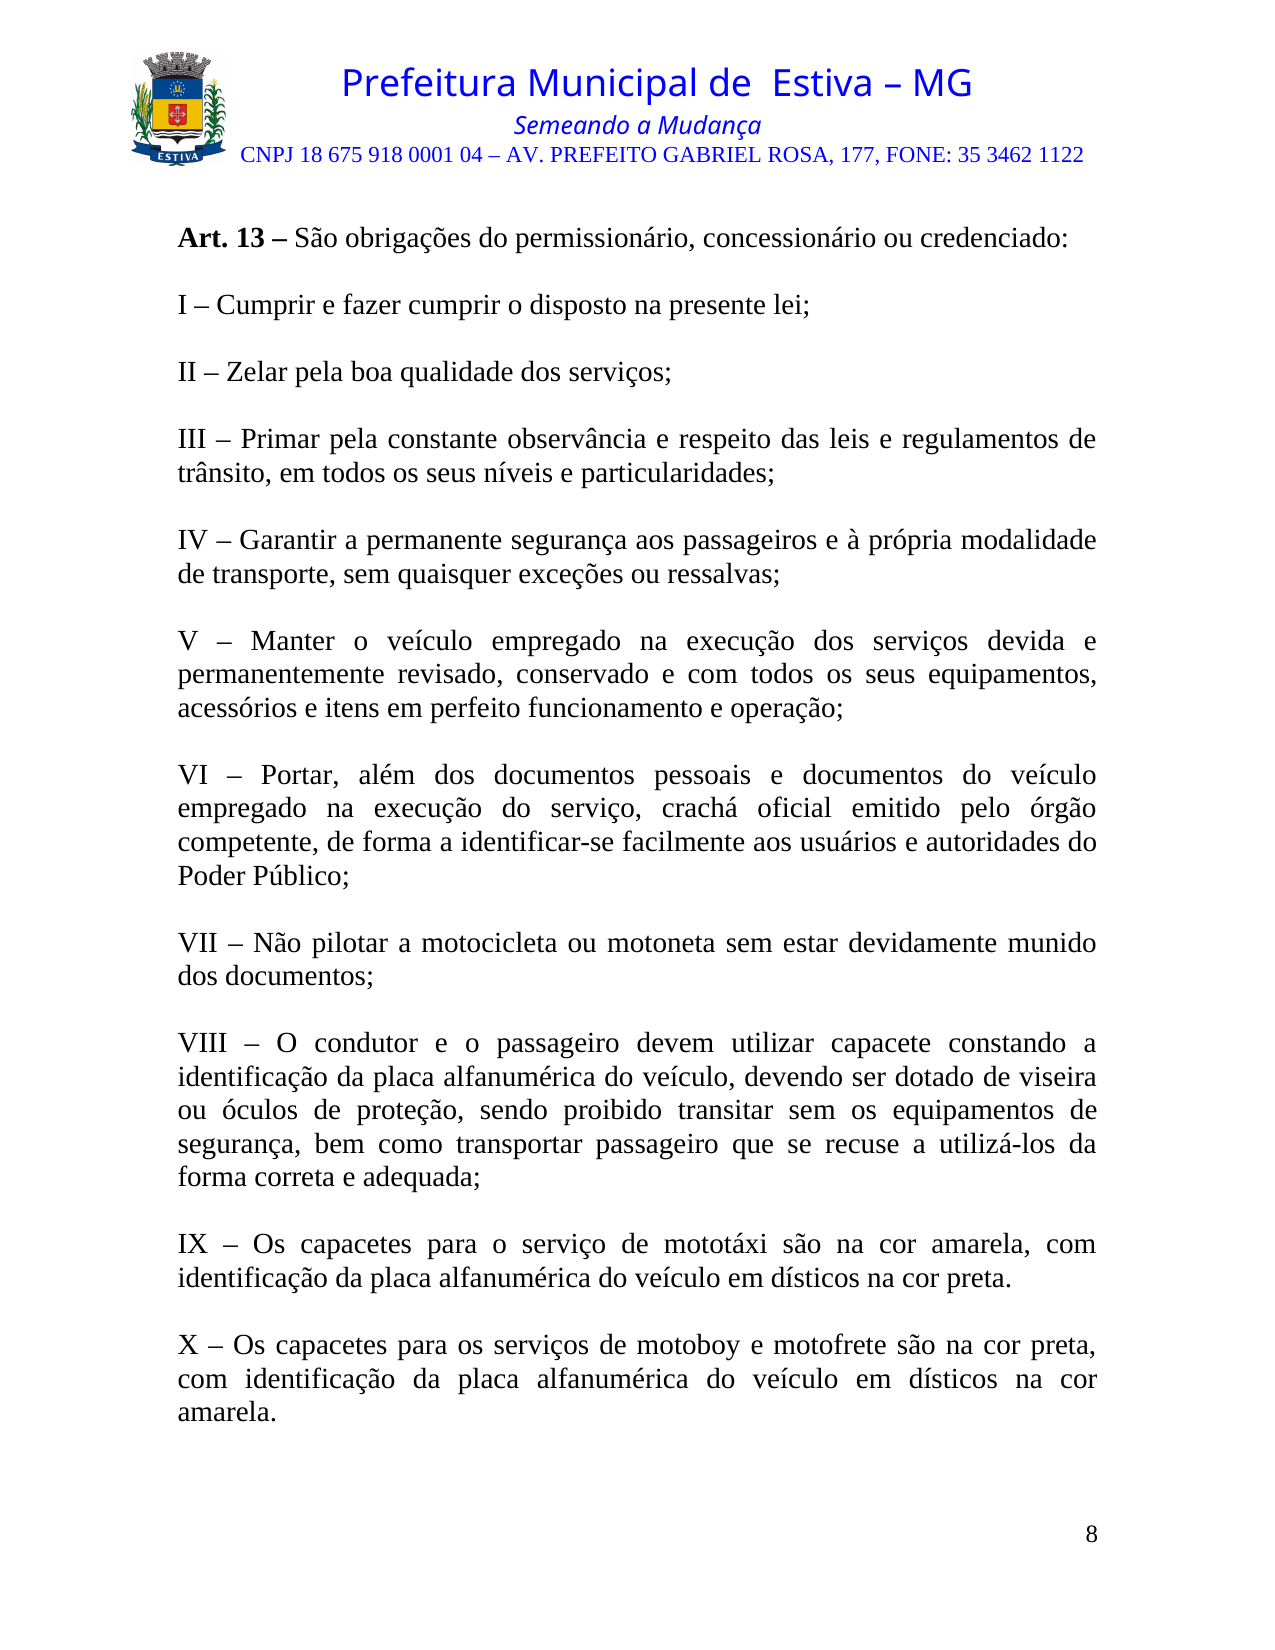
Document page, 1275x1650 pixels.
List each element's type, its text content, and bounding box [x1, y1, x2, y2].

text IX – Os capacetes para o serviço de mototáxi são na cor amarela, com identificação da placa alfanumérica do veículo em dísticos na cor preta. [177, 1227, 1098, 1294]
text VIII – O condutor e o passageiro devem utilizar capacete constando a identificação da placa alfanumérica do veículo, devendo ser dotado de viseira ou óculos de proteção, sendo proibido transitar sem os equipamentos de segurança, bem como transportar passageiro que se recuse a utilizá-los da forma correta e adequada; [177, 1025, 1098, 1193]
text II – Zelar pela boa qualidade dos serviços; [177, 354, 1098, 388]
text V – Manter o veículo empregado na execução dos serviços devida e permanentemente revisado, conservado e com todos os seus equipamentos, acessórios e itens em perfeito funcionamento e operação; [177, 623, 1098, 723]
text VII – Não pilotar a motocicleta ou motoneta sem estar devidamente munido dos documentos; [177, 925, 1098, 992]
picture [131, 52, 226, 166]
text VI – Portar, além dos documentos pessoais e documentos do veículo empregado na execução do serviço, crachá oficial emitido pelo órgão competente, de forma a identificar-se facilmente aos usuários e autoridades do Poder Público; [177, 757, 1098, 891]
text Art. 13 – São obrigações do permissionário, concessionário ou credenciado: [177, 220, 1098, 254]
text IV – Garantir a permanente segurança aos passageiros e à própria modalidade de transporte, sem quaisquer exceções ou ressalvas; [177, 522, 1098, 589]
text III – Primar pela constante observância e respeito das leis e regulamentos de trânsito, em todos os seus níveis e particularidades; [177, 422, 1098, 489]
text I – Cumprir e fazer cumprir o disposto na presente lei; [177, 287, 1098, 321]
text X – Os capacetes para os serviços de motoboy e motofrete são na cor preta, com identificação da placa alfanumérica do veículo em dísticos na cor amarela. [177, 1327, 1098, 1428]
